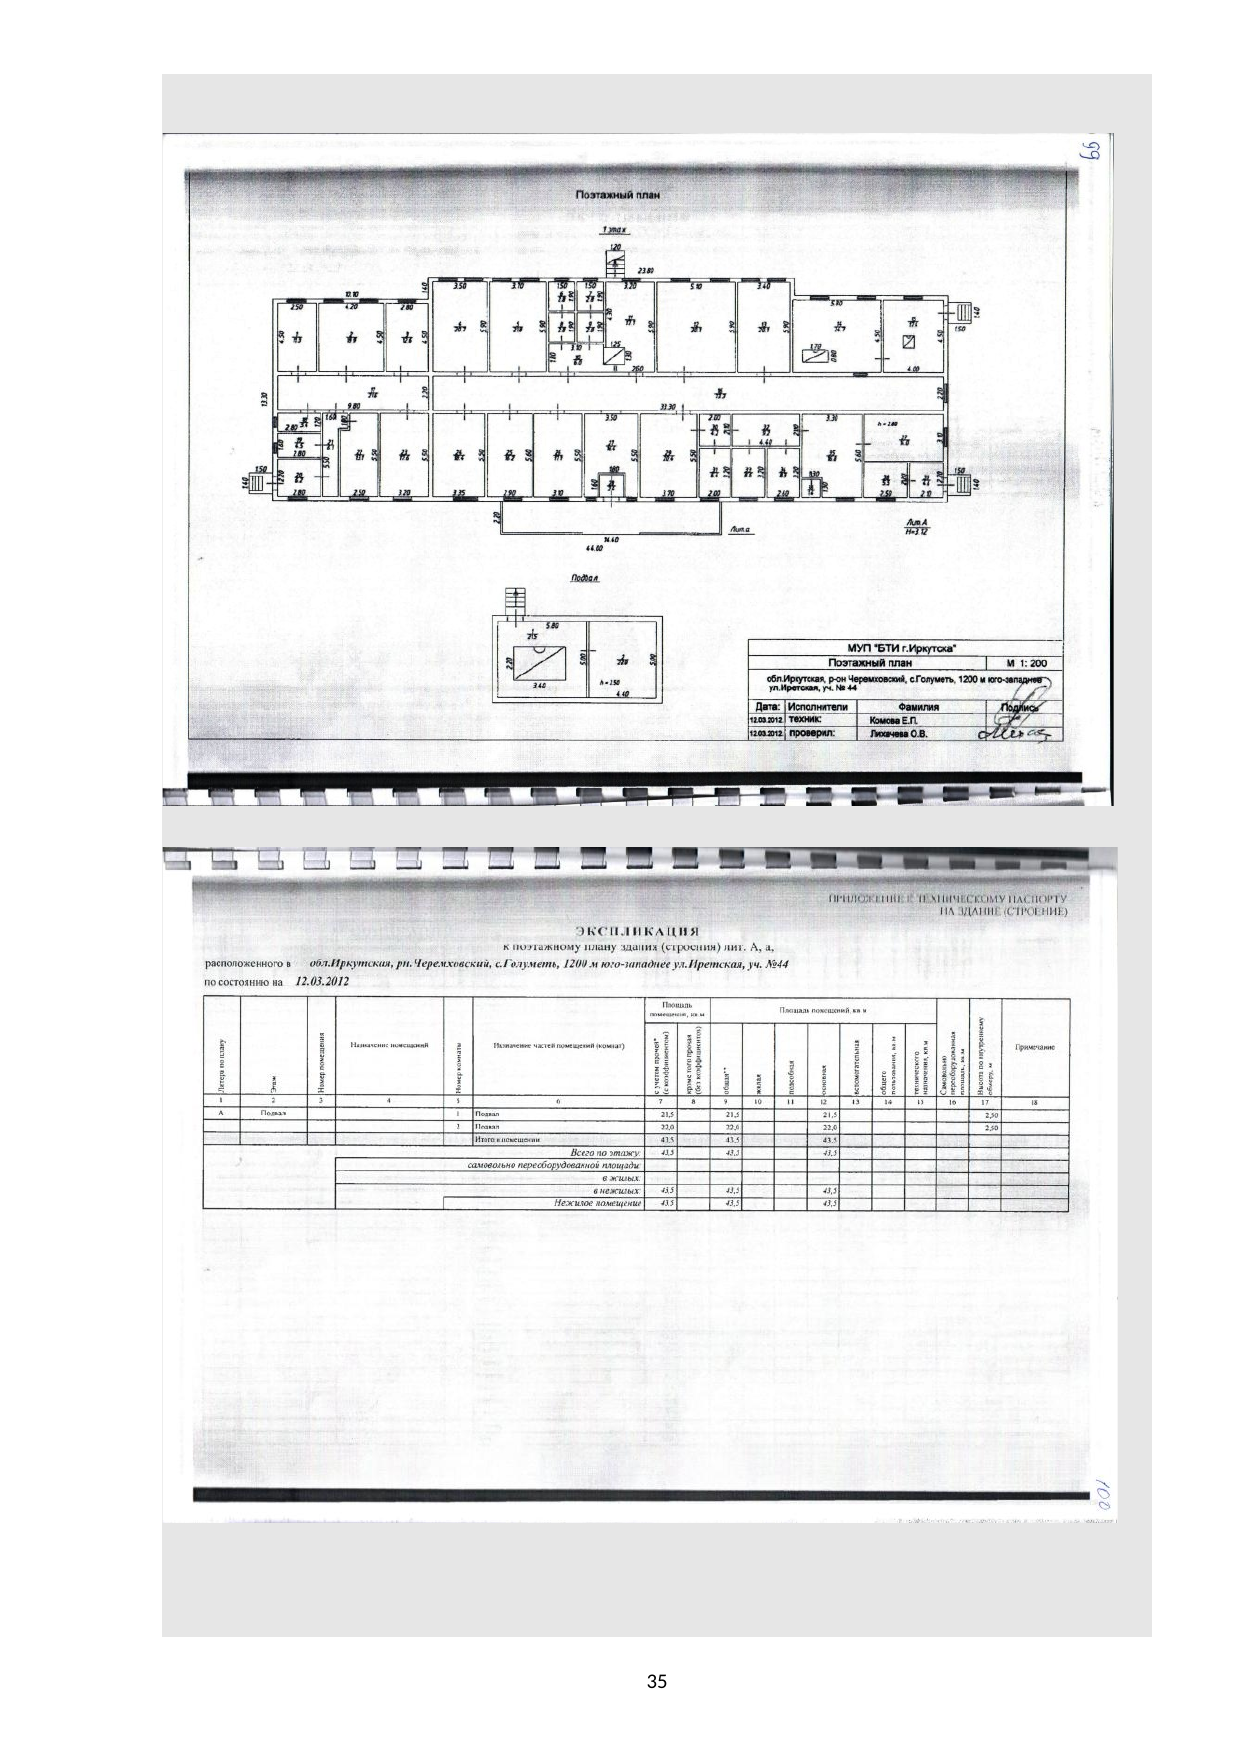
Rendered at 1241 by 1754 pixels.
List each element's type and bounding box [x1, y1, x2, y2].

picture [162, 133, 1114, 806]
picture [162, 847, 1118, 1523]
